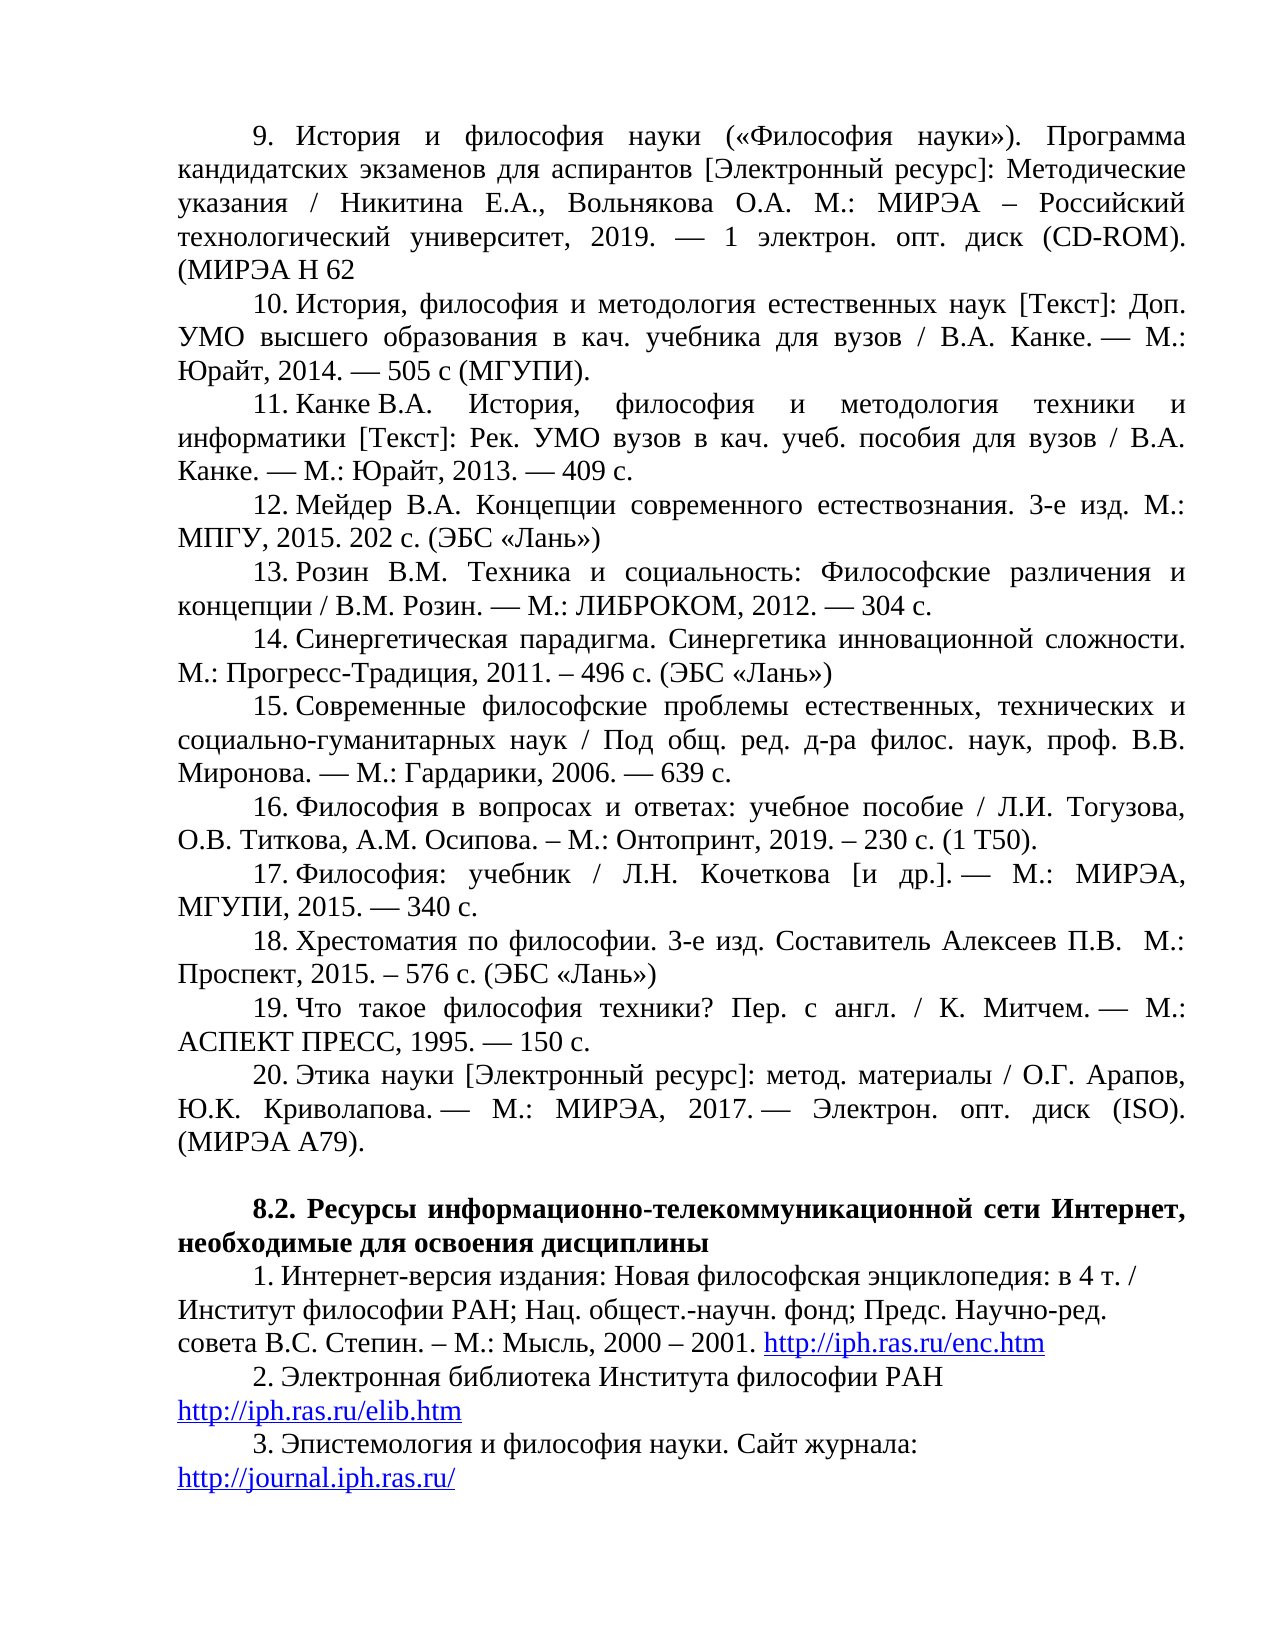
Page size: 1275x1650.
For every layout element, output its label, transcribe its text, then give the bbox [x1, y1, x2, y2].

list Философия: учебник / Л.Н. Кочеткова [и др.]. — М.: МИРЭА, МГУПИ, 2015. — 340 с. [177, 856, 1186, 923]
list Эпистемология и философия науки. Сайт журнала: http://journal.iph.ras.ru/ [177, 1426, 1186, 1522]
list Хрестоматия по философии. 3-е изд. Составитель Алексеев П.В. М.: Проспект, 2015. – 576 с. (ЭБС «Лань») [177, 923, 1186, 990]
list Этика науки [Электронный ресурс]: метод. материалы / О.Г. Арапов, Ю.К. Криволапова. — М.: МИРЭА, 2017. — Электрон. опт. диск (ISO). (МИРЭА А79). [177, 1057, 1186, 1158]
list Канке В.А. История, философия и методология техники и информатики [Текст]: Рек. УМО вузов в кач. учеб. пособия для вузов / В.А. Канке. — М.: Юрайт, 2013. — 409 с. [177, 386, 1186, 487]
list Что такое философия техники? Пер. с англ. / К. Митчем. — М.: АСПЕКТ ПРЕСС, 1995. — 150 с. [177, 990, 1186, 1057]
list Интернет-версия издания: Новая философская энциклопедия: в 4 т. / Институт философии РАН; Нац. общест.-научн. фонд; Предс. Научно-ред. совета В.С. Степин. – М.: Мысль, 2000 – 2001. http://iph.ras.ru/enc.htm [177, 1258, 1186, 1359]
text 8.2. Ресурсы информационно-телекоммуникационной сети Интернет, необходимые для освоения дисциплины [177, 1191, 1186, 1258]
list Философия в вопросах и ответах: учебное пособие / Л.И. Тогузова, О.В. Титкова, А.М. Осипова. – М.: Онтопринт, 2019. – 230 с. (1 Т50). [177, 789, 1186, 856]
list Мейдер В.А. Концепции современного естествознания. 3-е изд. М.: МПГУ, 2015. 202 с. (ЭБС «Лань») [177, 487, 1186, 554]
list История, философия и методология естественных наук [Текст]: Доп. УМО высшего образования в кач. учебника для вузов / В.А. Канке. — М.: Юрайт, 2014. — 505 с (МГУПИ). [177, 286, 1186, 386]
list Электронная библиотека Института философии РАН http://iph.ras.ru/elib.htm [177, 1359, 1186, 1426]
list Розин В.М. Техника и социальность: Философские различения и концепции / В.М. Розин. — М.: ЛИБРОКОМ, 2012. — 304 c. [177, 554, 1186, 621]
list Современные философские проблемы естественных, технических и социально-гуманитарных наук / Под общ. ред. д-ра филос. наук, проф. В.В. Миронова. — М.: Гардарики, 2006. — 639 с. [177, 688, 1186, 789]
list История и философия науки («Философия науки»). Программа кандидатских экзаменов для аспирантов [Электронный ресурс]: Методические указания / Никитина Е.А., Вольнякова О.А. М.: МИРЭА – Российский технологический университет, 2019. — 1 электрон. опт. диск (CD-ROM). (МИРЭА Н 62 [177, 118, 1186, 286]
list Синергетическая парадигма. Синергетика инновационной сложности. М.: Прогресс-Традиция, 2011. – 496 с. (ЭБС «Лань») [177, 621, 1186, 688]
